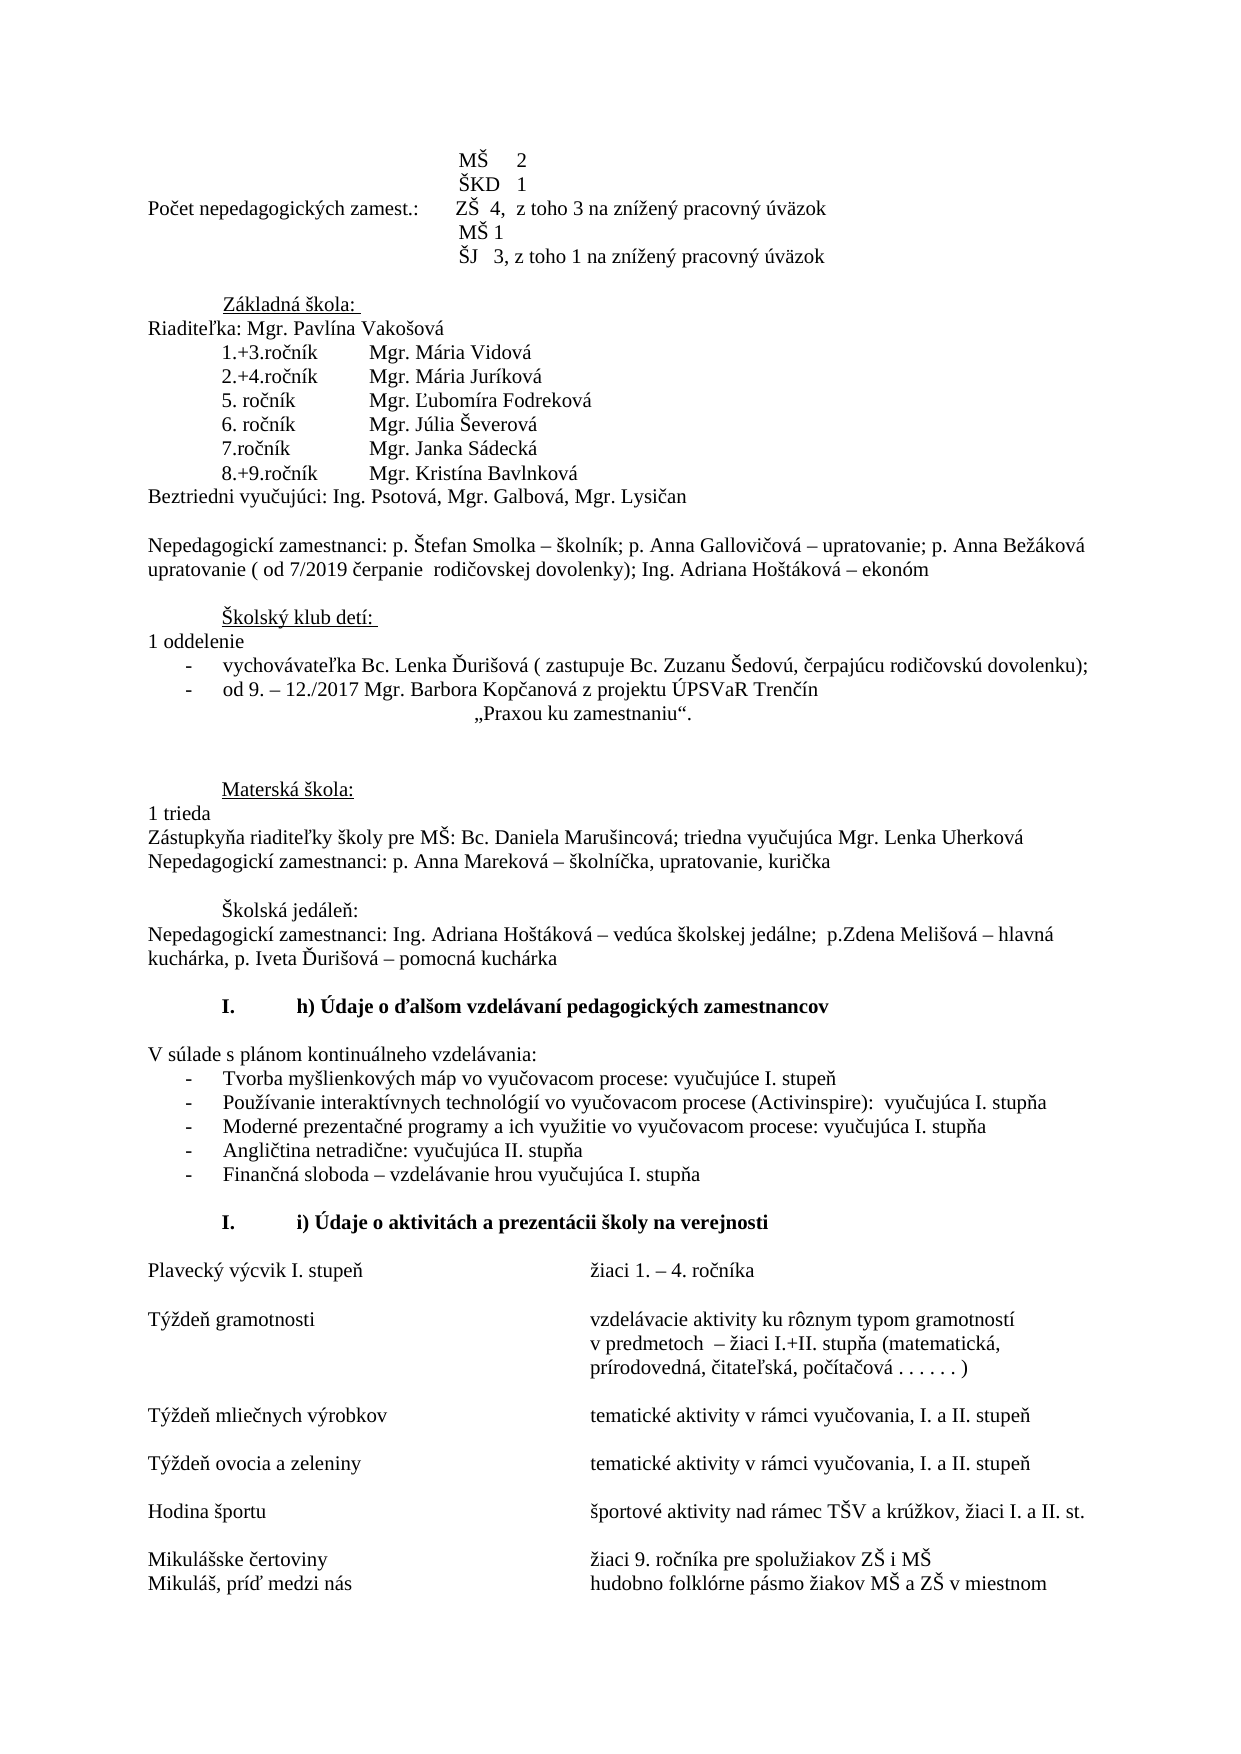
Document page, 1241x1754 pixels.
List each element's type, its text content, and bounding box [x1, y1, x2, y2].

text 2.+4.ročník Mgr. Mária Juríková [148, 364, 1093, 388]
list Používanie interaktívnych technológií vo vyučovacom procese (Activinspire): vyučujúca I. stupňa [185, 1090, 1093, 1114]
list vychovávateľka Bc. Lenka Ďurišová ( zastupuje Bc. Zuzanu Šedovú, čerpajúcu rodičovskú dovolenku); [185, 653, 1093, 677]
text Nepedagogickí zamestnanci: p. Anna Mareková – školníčka, upratovanie, kurička [148, 849, 1093, 873]
text Nepedagogickí zamestnanci: p. Štefan Smolka – školník; p. Anna Gallovičová – upratovanie; p. Anna Bežáková upratovanie ( od 7/2019 čerpanie rodičovskej dovolenky); Ing. Adriana Hoštáková – ekonóm [148, 533, 1093, 581]
text Mikulášske čertoviny žiaci 9. ročníka pre spolužiakov ZŠ i MŠ [148, 1547, 1093, 1571]
text Týždeň gramotnosti vzdelávacie aktivity ku rôznym typom gramotností v predmetoch – žiaci I.+II. stupňa (matematická, prírodovedná, čitateľská, počítačová . . . . . . ) [148, 1307, 1093, 1379]
text Beztriedni vyučujúci: Ing. Psotová, Mgr. Galbová, Mgr. Lysičan [148, 484, 1093, 508]
list h) Údaje o ďalšom vzdelávaní pedagogických zamestnancov [221, 994, 1093, 1018]
text Základná škola: [223, 292, 1093, 316]
list Moderné prezentačné programy a ich využitie vo vyučovacom procese: vyučujúca I. stupňa [185, 1114, 1093, 1138]
text ŠJ 3, z toho 1 na znížený pracovný úväzok [148, 244, 1093, 268]
text Školská jedáleň: [148, 897, 1093, 922]
text Riaditeľka: Mgr. Pavlína Vakošová [148, 316, 1093, 340]
text Plavecký výcvik I. stupeň žiaci 1. – 4. ročníka [148, 1258, 1093, 1282]
list Tvorba myšlienkových máp vo vyučovacom procese: vyučujúce I. stupeň [185, 1066, 1093, 1090]
text Mikuláš, príď medzi nás hudobno folklórne pásmo žiakov MŠ a ZŠ v miestnom [148, 1571, 1093, 1595]
text Počet nepedagogických zamest.: ZŠ 4, z toho 3 na znížený pracovný úväzok [148, 196, 1093, 220]
text MŠ 1 [148, 220, 1093, 244]
text ŠKD 1 [148, 172, 1093, 196]
text 6. ročník Mgr. Júlia Ševerová [148, 412, 1093, 436]
text 1 oddelenie [148, 629, 1093, 653]
text Školský klub detí: [148, 605, 1093, 629]
text V súlade s plánom kontinuálneho vzdelávania: [148, 1042, 1093, 1066]
list Angličtina netradične: vyučujúca II. stupňa [185, 1138, 1093, 1162]
list i) Údaje o aktivitách a prezentácii školy na verejnosti [221, 1210, 1093, 1234]
text Zástupkyňa riaditeľky školy pre MŠ: Bc. Daniela Marušincová; triedna vyučujúca Mgr. Lenka Uherková [148, 825, 1093, 849]
text MŠ 2 [148, 148, 1093, 172]
text 1 trieda [148, 801, 1093, 825]
text Týždeň ovocia a zeleniny tematické aktivity v rámci vyučovania, I. a II. stupeň [148, 1451, 1093, 1475]
text 1.+3.ročník Mgr. Mária Vidová [148, 340, 1093, 364]
text Nepedagogickí zamestnanci: Ing. Adriana Hoštáková – vedúca školskej jedálne; p.Zdena Melišová – hlavná kuchárka, p. Iveta Ďurišová – pomocná kuchárka [148, 922, 1093, 970]
list od 9. – 12./2017 Mgr. Barbora Kopčanová z projektu ÚPSVaR Trenčín [185, 677, 1093, 701]
text „Praxou ku zamestnaniu“. [148, 701, 1093, 725]
text 7.ročník Mgr. Janka Sádecká [148, 436, 1093, 460]
list Finančná sloboda – vzdelávanie hrou vyučujúca I. stupňa [185, 1162, 1093, 1186]
text 8.+9.ročník Mgr. Kristína Bavlnková [148, 460, 1093, 484]
text 5. ročník Mgr. Ľubomíra Fodreková [148, 388, 1093, 412]
text Týždeň mliečnych výrobkov tematické aktivity v rámci vyučovania, I. a II. stupeň [148, 1403, 1093, 1427]
text Materská škola: [148, 777, 1093, 801]
text Hodina športu športové aktivity nad rámec TŠV a krúžkov, žiaci I. a II. st. [148, 1499, 1093, 1523]
